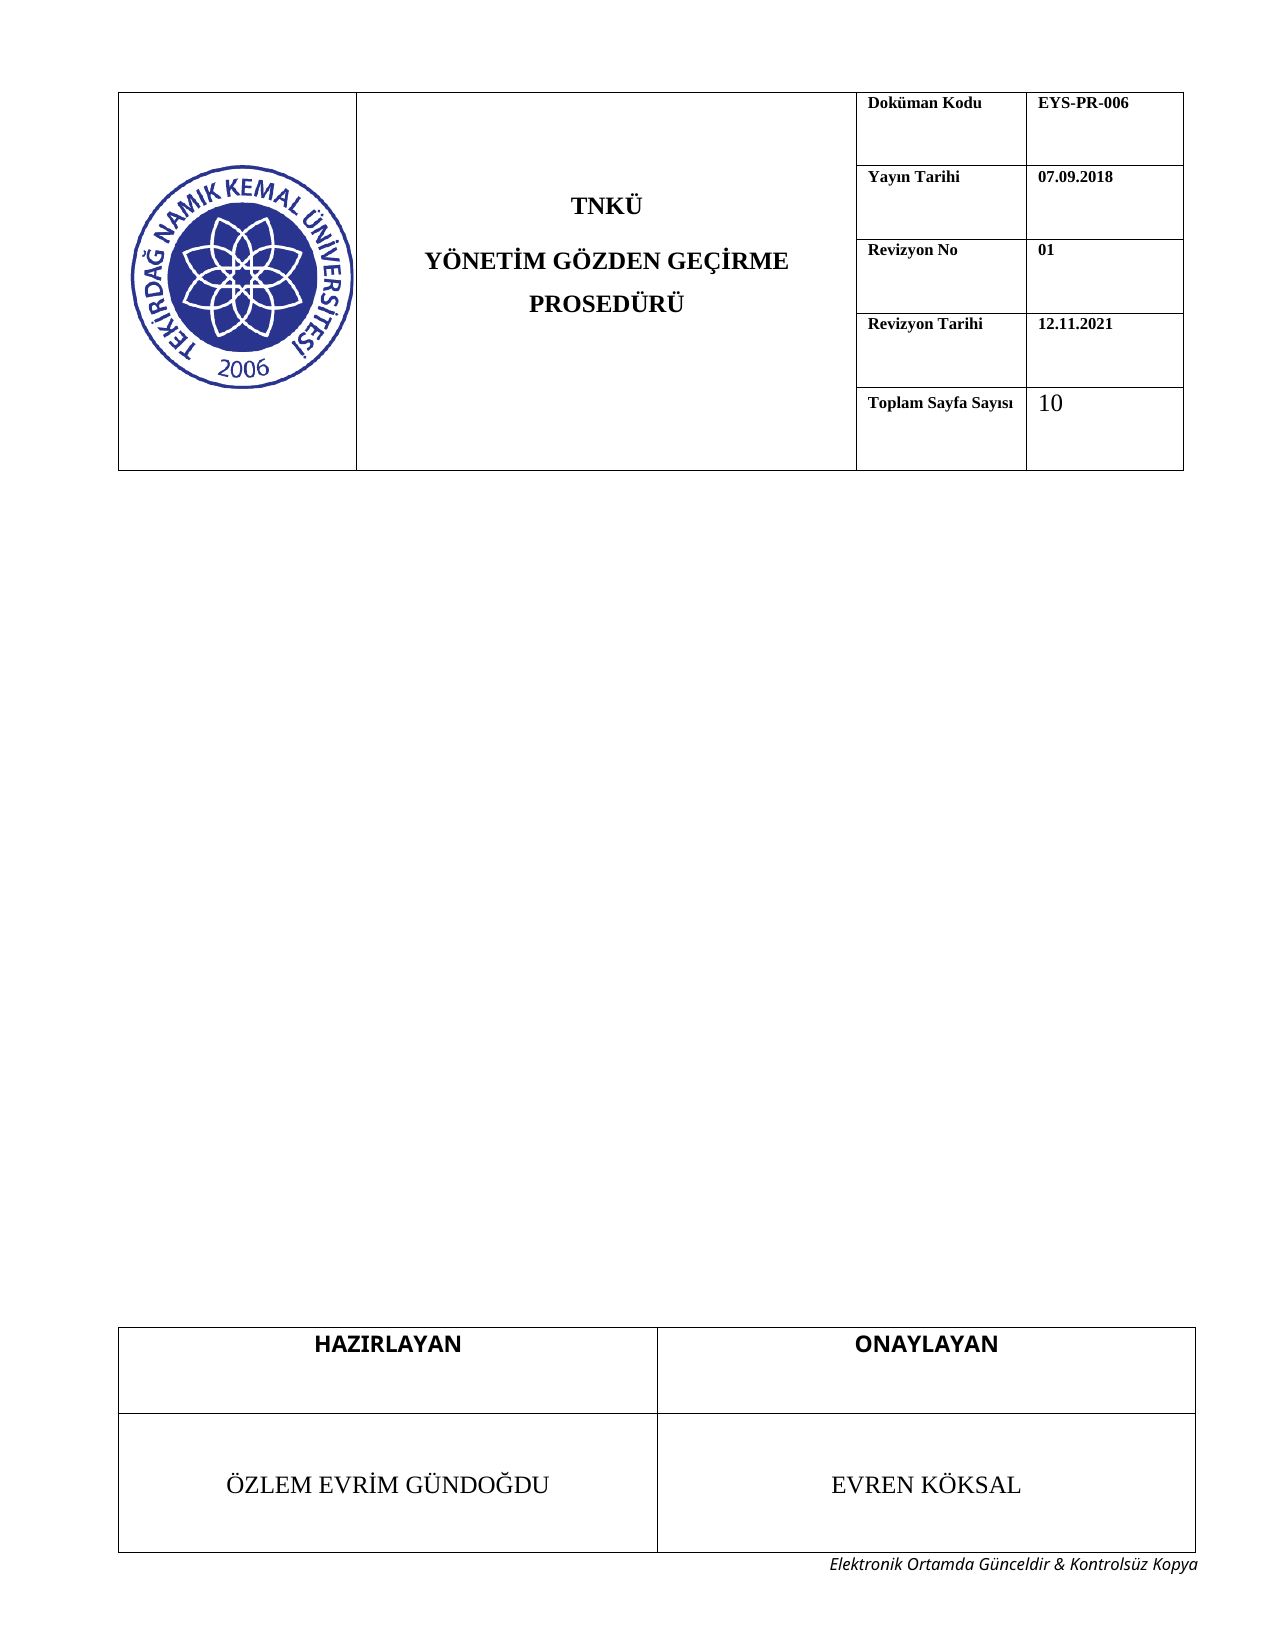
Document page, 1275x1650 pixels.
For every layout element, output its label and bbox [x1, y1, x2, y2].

picture [130, 165, 354, 389]
